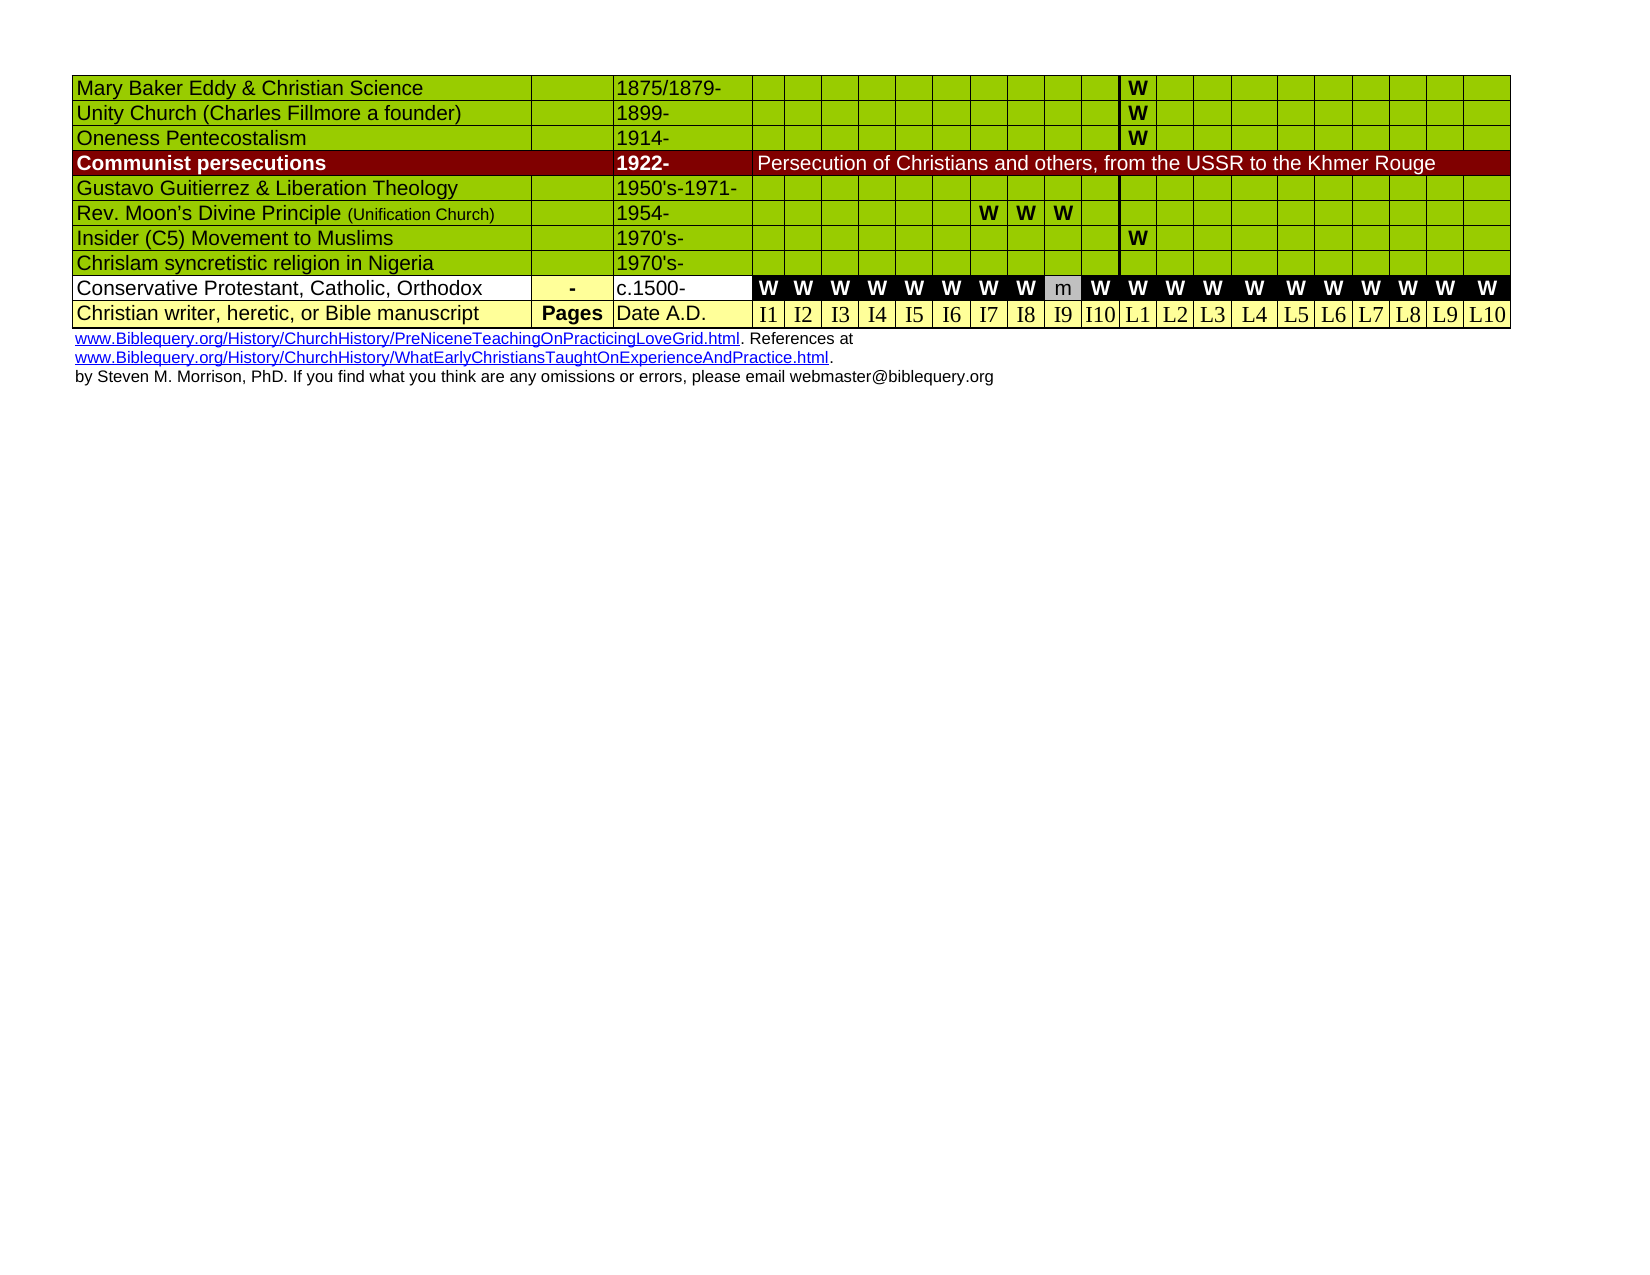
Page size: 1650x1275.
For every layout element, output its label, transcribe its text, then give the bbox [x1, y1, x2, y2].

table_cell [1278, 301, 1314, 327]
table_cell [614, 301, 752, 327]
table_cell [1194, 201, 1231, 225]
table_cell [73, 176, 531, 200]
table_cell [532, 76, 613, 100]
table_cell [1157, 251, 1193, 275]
text www.Biblequery.org/History/ChurchHistory/PreNiceneTeachingOnPracticingLoveGrid.html. References at www.Biblequery.org/History/ChurchHistory/WhatEarlyChristiansTaughtOnExperienceAndPractice.html. [75, 328, 1575, 367]
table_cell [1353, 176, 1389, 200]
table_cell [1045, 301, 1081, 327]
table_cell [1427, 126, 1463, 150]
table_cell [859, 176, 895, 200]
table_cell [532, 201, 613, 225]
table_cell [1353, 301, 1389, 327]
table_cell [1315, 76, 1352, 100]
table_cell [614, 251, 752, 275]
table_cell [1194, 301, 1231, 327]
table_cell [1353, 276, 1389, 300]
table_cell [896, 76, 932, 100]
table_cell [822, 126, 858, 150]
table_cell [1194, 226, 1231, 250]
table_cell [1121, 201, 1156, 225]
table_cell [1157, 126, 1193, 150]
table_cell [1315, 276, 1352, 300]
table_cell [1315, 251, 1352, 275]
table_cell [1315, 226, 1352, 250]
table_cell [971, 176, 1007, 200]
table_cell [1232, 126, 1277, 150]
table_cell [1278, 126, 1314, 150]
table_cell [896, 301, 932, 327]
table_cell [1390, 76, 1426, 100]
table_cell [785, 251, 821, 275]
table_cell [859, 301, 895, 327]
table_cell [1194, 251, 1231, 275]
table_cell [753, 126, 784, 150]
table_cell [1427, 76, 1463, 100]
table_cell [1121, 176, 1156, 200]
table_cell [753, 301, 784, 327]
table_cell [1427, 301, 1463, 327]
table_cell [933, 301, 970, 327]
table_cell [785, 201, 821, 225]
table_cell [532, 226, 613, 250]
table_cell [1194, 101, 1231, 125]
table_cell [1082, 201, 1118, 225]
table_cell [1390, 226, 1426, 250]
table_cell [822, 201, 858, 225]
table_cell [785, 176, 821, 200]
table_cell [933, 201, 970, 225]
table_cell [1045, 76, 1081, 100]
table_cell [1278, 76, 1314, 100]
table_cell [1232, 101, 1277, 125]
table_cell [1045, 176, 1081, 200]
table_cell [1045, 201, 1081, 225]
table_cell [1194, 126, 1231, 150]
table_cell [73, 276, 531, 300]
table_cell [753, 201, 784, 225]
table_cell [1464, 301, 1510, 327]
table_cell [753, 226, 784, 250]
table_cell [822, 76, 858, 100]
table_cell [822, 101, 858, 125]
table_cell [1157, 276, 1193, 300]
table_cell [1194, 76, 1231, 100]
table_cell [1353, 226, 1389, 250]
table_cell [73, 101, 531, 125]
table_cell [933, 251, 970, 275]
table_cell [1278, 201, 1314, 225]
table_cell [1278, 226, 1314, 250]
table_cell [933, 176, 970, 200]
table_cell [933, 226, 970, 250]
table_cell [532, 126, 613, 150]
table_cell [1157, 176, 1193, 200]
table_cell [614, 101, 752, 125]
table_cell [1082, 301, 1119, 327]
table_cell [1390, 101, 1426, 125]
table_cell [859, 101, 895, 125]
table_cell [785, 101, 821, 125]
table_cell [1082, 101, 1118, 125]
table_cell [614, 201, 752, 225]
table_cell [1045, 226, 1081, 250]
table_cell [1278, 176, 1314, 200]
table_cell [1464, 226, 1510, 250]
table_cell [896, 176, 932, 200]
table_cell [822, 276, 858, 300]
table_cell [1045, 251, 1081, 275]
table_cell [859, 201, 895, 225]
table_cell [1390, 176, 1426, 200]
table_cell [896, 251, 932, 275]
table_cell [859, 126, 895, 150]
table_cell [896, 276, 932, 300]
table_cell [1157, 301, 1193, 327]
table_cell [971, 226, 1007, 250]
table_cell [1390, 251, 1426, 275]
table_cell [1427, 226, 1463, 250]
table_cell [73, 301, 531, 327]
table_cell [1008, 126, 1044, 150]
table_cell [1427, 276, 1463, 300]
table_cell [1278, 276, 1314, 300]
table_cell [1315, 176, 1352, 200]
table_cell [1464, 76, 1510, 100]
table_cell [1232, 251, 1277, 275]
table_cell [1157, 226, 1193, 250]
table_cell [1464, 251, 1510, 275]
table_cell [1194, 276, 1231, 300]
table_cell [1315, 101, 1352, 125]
text by Steven M. Morrison, PhD. If you find what you think are any omissions or errors, please email webmaster@biblequery.org [75, 367, 1575, 386]
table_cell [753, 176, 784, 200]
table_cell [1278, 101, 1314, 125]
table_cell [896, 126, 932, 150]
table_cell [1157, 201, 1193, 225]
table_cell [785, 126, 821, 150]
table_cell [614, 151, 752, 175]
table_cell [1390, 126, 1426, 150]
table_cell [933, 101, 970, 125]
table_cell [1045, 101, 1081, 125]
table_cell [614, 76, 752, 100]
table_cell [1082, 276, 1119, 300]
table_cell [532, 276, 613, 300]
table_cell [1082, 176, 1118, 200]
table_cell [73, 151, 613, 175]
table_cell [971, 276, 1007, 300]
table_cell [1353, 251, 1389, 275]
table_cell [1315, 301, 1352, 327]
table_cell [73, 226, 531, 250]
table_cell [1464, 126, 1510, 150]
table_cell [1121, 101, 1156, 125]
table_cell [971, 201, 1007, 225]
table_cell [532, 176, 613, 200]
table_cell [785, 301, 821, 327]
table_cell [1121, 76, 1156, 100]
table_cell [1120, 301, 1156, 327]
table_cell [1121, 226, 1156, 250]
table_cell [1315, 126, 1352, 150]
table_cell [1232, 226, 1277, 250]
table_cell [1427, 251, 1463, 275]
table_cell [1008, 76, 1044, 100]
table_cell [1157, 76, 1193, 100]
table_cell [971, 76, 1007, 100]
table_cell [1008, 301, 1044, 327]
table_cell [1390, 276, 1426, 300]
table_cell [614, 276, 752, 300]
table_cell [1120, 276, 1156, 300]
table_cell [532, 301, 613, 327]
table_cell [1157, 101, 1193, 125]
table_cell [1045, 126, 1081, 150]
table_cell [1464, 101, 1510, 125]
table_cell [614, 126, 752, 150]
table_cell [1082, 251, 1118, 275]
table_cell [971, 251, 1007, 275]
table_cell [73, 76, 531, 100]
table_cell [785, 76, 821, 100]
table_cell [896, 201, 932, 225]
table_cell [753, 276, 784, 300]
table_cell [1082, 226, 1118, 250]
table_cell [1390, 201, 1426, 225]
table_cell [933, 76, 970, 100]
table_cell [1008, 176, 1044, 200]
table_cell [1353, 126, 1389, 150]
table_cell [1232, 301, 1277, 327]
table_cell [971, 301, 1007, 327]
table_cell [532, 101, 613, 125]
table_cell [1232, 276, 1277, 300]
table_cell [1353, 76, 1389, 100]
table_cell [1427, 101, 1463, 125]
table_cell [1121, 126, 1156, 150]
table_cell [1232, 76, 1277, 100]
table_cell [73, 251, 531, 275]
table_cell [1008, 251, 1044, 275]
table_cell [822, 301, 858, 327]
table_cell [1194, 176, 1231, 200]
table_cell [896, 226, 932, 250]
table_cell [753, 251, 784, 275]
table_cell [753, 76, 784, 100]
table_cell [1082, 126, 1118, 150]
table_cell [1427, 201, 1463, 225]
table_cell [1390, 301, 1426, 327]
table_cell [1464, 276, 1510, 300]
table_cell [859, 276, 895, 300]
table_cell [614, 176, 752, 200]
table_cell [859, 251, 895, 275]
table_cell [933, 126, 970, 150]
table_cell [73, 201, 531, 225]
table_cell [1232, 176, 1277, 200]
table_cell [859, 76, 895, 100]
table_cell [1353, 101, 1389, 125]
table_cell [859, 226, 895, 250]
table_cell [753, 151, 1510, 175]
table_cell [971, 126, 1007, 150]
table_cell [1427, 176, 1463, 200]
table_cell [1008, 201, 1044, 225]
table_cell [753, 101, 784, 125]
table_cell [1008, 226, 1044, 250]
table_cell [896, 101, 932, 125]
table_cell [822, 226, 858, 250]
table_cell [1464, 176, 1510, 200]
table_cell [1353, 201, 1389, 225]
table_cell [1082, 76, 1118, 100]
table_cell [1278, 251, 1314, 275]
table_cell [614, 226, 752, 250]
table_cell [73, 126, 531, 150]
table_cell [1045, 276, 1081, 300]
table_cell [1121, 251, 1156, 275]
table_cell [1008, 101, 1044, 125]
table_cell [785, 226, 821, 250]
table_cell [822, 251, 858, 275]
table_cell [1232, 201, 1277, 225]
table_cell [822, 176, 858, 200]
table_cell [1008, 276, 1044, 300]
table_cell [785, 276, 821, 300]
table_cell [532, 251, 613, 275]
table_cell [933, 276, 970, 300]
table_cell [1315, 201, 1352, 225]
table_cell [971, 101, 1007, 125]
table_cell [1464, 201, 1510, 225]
